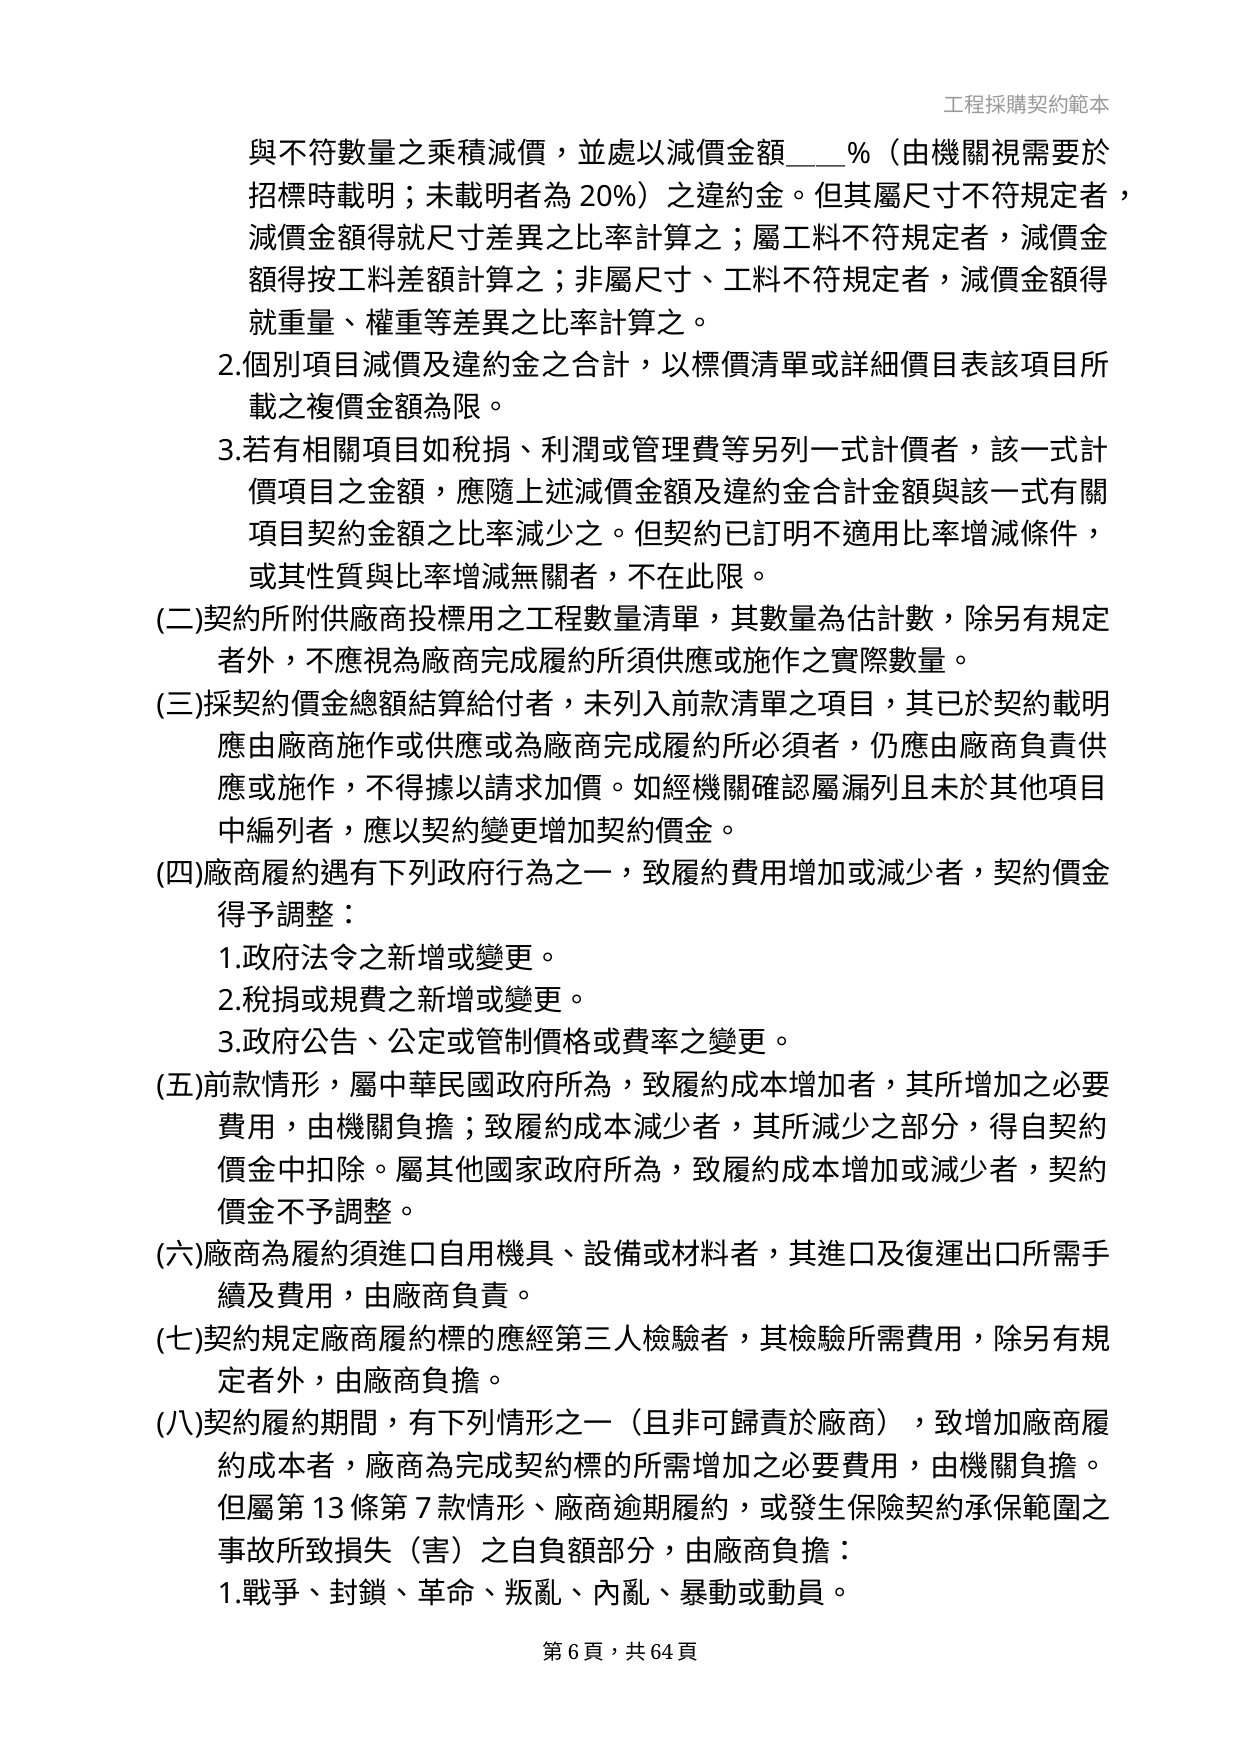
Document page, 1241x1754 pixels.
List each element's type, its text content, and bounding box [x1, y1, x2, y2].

text 3.政府公告、公定或管制價格或費率之變更。 [217, 1019, 1110, 1061]
text (二)契約所附供廠商投標用之工程數量清單，其數量為估計數，除另有規定者外，不應視為廠商完成履約所須供應或施作之實際數量。 [156, 596, 1110, 680]
text 1.戰爭、封鎖、革命、叛亂、內亂、暴動或動員。 [217, 1569, 1110, 1612]
text (四)廠商履約遇有下列政府行為之一，致履約費用增加或減少者，契約價金得予調整： [156, 849, 1110, 934]
text 2.稅捐或規費之新增或變更。 [217, 977, 1110, 1019]
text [217, 130, 1110, 342]
text 1.政府法令之新增或變更。 [217, 934, 1110, 977]
text (七)契約規定廠商履約標的應經第三人檢驗者，其檢驗所需費用，除另有規定者外，由廠商負擔。 [156, 1315, 1110, 1400]
text (八)契約履約期間，有下列情形之一（且非可歸責於廠商），致增加廠商履約成本者，廠商為完成契約標的所需增加之必要費用，由機關負擔。但屬第13條第7款情形、廠商逾期履約，或發生保險契約承保範圍之事故所致損失（害）之自負額部分，由廠商負擔： [156, 1400, 1110, 1569]
text (五)前款情形，屬中華民國政府所為，致履約成本增加者，其所增加之必要費用，由機關負擔；致履約成本減少者，其所減少之部分，得自契約價金中扣除。屬其他國家政府所為，致履約成本增加或減少者，契約價金不予調整。 [156, 1061, 1110, 1231]
text 2.個別項目減價及違約金之合計，以標價清單或詳細價目表該項目所載之複價金額為限。 [217, 342, 1110, 426]
text (三)採契約價金總額結算給付者，未列入前款清單之項目，其已於契約載明應由廠商施作或供應或為廠商完成履約所必須者，仍應由廠商負責供應或施作，不得據以請求加價。如經機關確認屬漏列且未於其他項目中編列者，應以契約變更增加契約價金。 [156, 680, 1110, 849]
text 3.若有相關項目如稅捐、利潤或管理費等另列一式計價者，該一式計價項目之金額，應隨上述減價金額及違約金合計金額與該一式有關項目契約金額之比率減少之。但契約已訂明不適用比率增減條件，或其性質與比率增減無關者，不在此限。 [217, 426, 1110, 596]
text (六)廠商為履約須進口自用機具、設備或材料者，其進口及復運出口所需手續及費用，由廠商負責。 [156, 1231, 1110, 1315]
